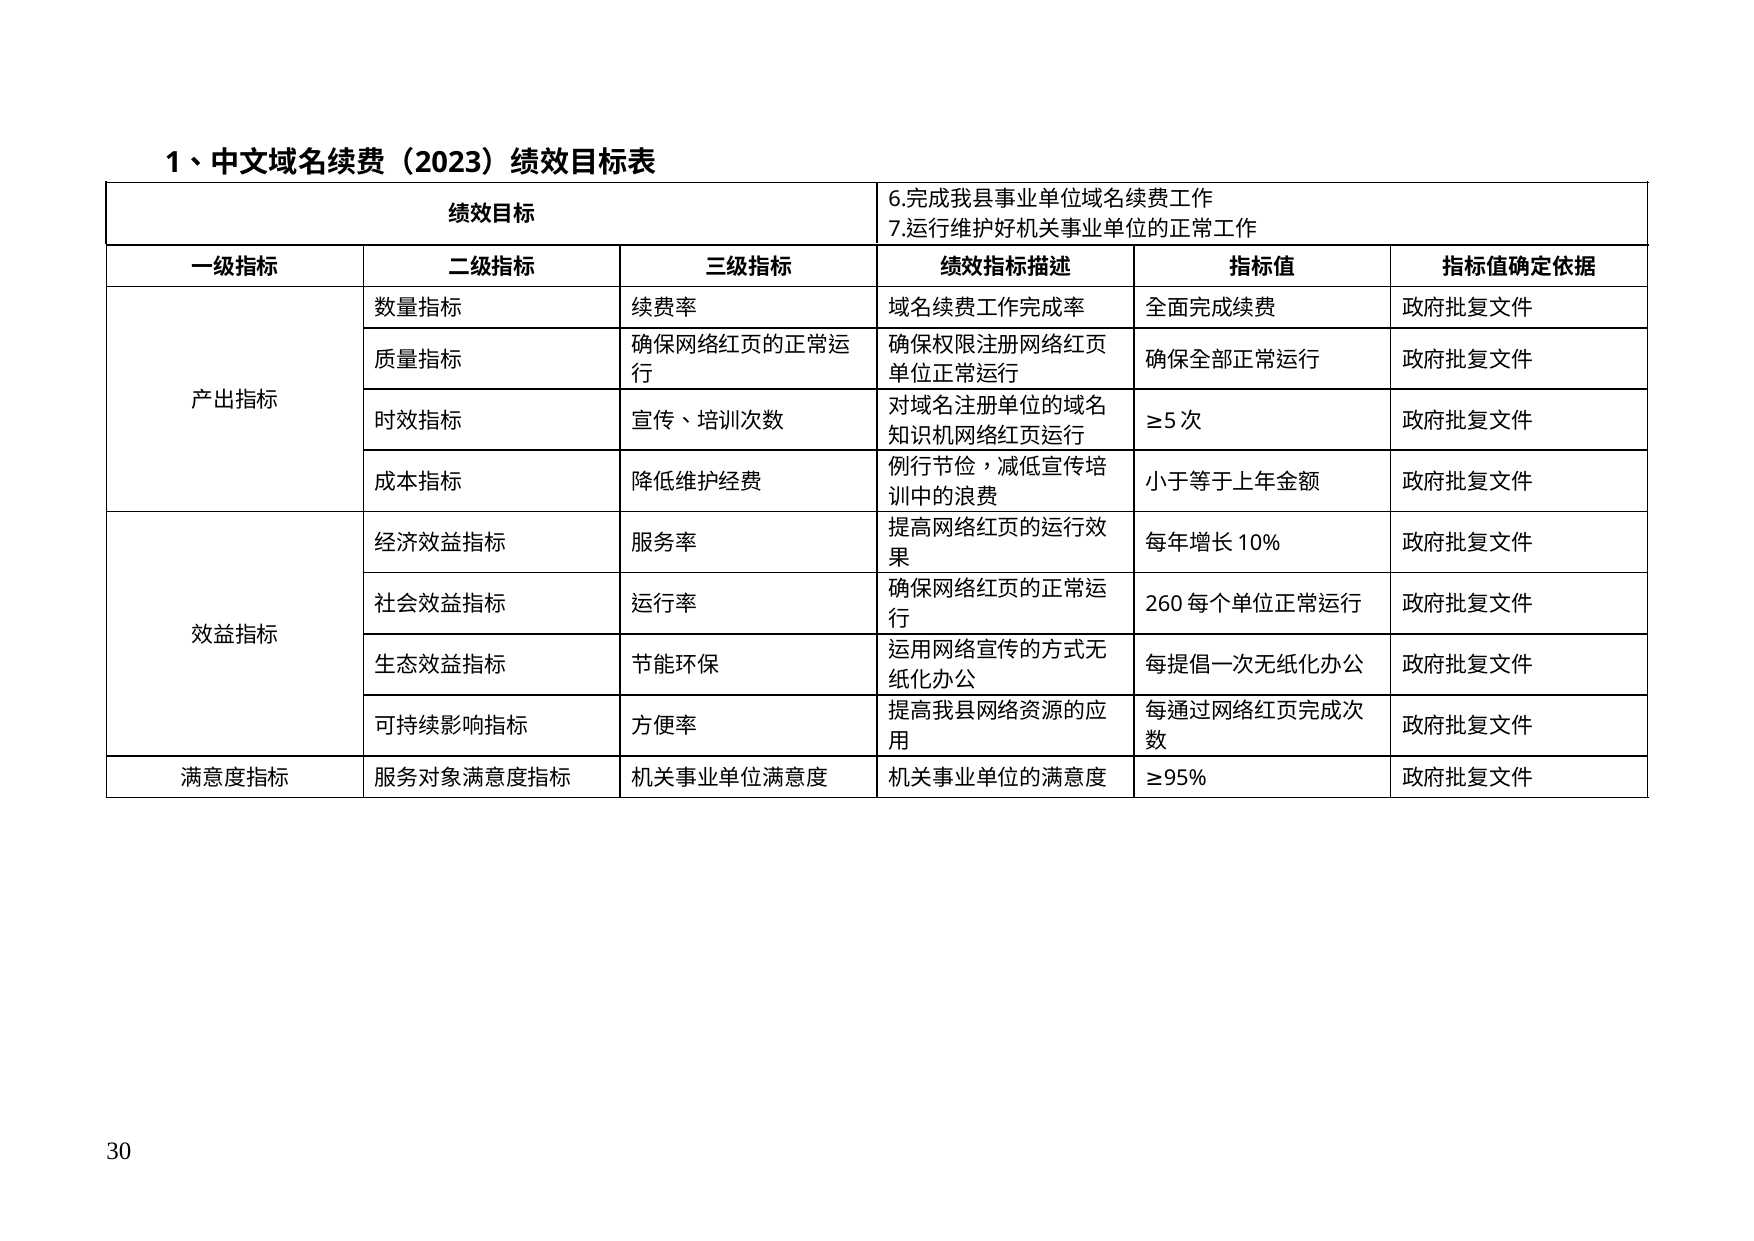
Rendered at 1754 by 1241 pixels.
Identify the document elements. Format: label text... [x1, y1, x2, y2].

table_cell 宣传、培训次数 [621, 390, 876, 449]
table_cell 时效指标 [364, 390, 619, 449]
table_cell 提高网络红页的运行效果 [878, 512, 1133, 572]
table_cell 确保网络红页的正常运行 [621, 329, 876, 388]
table_cell 数量指标 [364, 287, 619, 327]
table_cell 例行节俭，减低宣传培训中的浪费 [878, 451, 1133, 511]
table_cell 效益指标 [107, 512, 363, 755]
table_header 二级指标 [364, 246, 619, 286]
table_cell 方便率 [621, 696, 876, 755]
table_header 指标值确定依据 [1391, 246, 1647, 286]
table_cell 全面完成续费 [1135, 287, 1390, 327]
table_header 6.完成我县事业单位域名续费工作 7.运行维护好机关事业单位的正常工作 [878, 183, 1647, 243]
table_cell 降低维护经费 [621, 451, 876, 511]
table_header 一级指标 [107, 246, 363, 286]
table_cell 机关事业单位的满意度 [878, 757, 1133, 796]
table_cell 政府批复文件 [1391, 757, 1647, 796]
table_cell 经济效益指标 [364, 512, 619, 572]
table_cell 产出指标 [107, 287, 363, 511]
table_cell 确保权限注册网络红页单位正常运行 [878, 329, 1133, 388]
table_cell 提高我县网络资源的应用 [878, 696, 1133, 755]
table_cell 运用网络宣传的方式无纸化办公 [878, 635, 1133, 694]
table_cell 机关事业单位满意度 [621, 757, 876, 796]
table_cell 政府批复文件 [1391, 451, 1647, 511]
table_cell 对域名注册单位的域名知识机网络红页运行 [878, 390, 1133, 449]
table_cell 生态效益指标 [364, 635, 619, 694]
table_cell ≥5次 [1135, 390, 1390, 449]
table_cell ≥95% [1135, 757, 1390, 796]
table_cell 服务对象满意度指标 [364, 757, 619, 796]
table_cell 政府批复文件 [1391, 696, 1647, 755]
table_cell 域名续费工作完成率 [878, 287, 1133, 327]
table_cell 政府批复文件 [1391, 390, 1647, 449]
table_cell 260每个单位正常运行 [1135, 573, 1390, 633]
table_cell 成本指标 [364, 451, 619, 511]
table_cell 确保全部正常运行 [1135, 329, 1390, 388]
table_cell 服务率 [621, 512, 876, 572]
table_header 指标值 [1135, 246, 1390, 286]
table_cell 每年增长10% [1135, 512, 1390, 572]
table_cell 确保网络红页的正常运行 [878, 573, 1133, 633]
table_cell 政府批复文件 [1391, 287, 1647, 327]
table_cell 续费率 [621, 287, 876, 327]
table_cell 政府批复文件 [1391, 573, 1647, 633]
table_cell 运行率 [621, 573, 876, 633]
table_cell 节能环保 [621, 635, 876, 694]
table_cell 每通过网络红页完成次数 [1135, 696, 1390, 755]
table_header 绩效指标描述 [878, 246, 1133, 286]
table_cell 社会效益指标 [364, 573, 619, 633]
table_cell 每提倡一次无纸化办公 [1135, 635, 1390, 694]
text 1、中文域名续费（2023）绩效目标表 [106, 142, 1648, 181]
table_cell 小于等于上年金额 [1135, 451, 1390, 511]
table_cell 可持续影响指标 [364, 696, 619, 755]
table_cell 政府批复文件 [1391, 329, 1647, 388]
table_header 绩效目标 [107, 183, 876, 243]
table_cell 满意度指标 [107, 757, 363, 796]
table_cell 政府批复文件 [1391, 512, 1647, 572]
table_cell 质量指标 [364, 329, 619, 388]
table_header 三级指标 [621, 246, 876, 286]
table_cell 政府批复文件 [1391, 635, 1647, 694]
